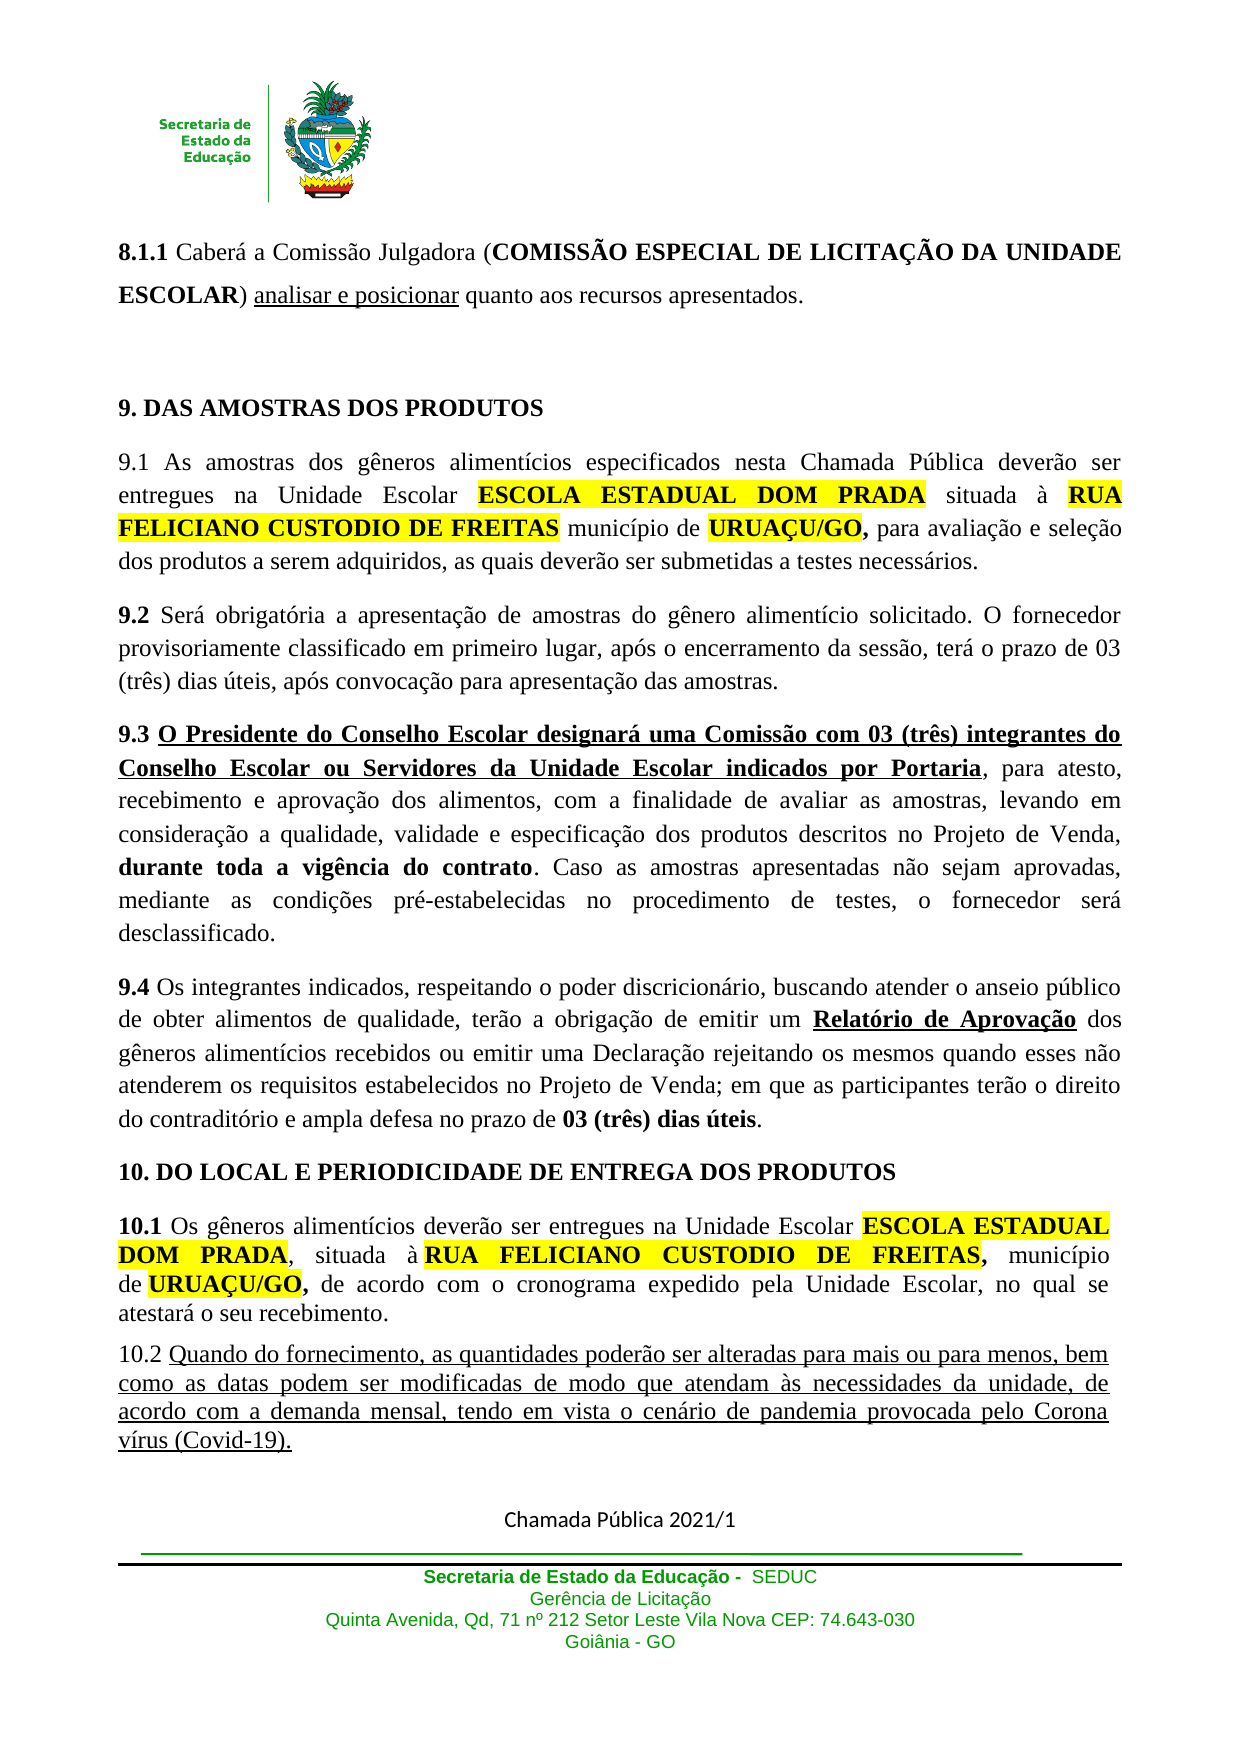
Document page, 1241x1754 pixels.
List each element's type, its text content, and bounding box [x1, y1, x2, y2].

text 9.1 As amostras dos gêneros alimentícios especificados nesta Chamada Pública deverão ser entregues na Unidade Escolar ESCOLA ESTADUAL DOM PRADA situada à RUA FELICIANO CUSTODIO DE FREITAS município de URUAÇU/GO, para avaliação e seleção dos produtos a serem adquiridos, as quais deverão ser submetidas a testes necessários. [118, 447, 1122, 574]
text 10.2 Quando do fornecimento, as quantidades poderão ser alteradas para mais ou para menos, bem como as datas podem ser modificadas de modo que atendam às necessidades da unidade, de acordo com a demanda mensal, tendo em vista o cenário de pandemia provocada pelo Corona vírus (Covid-19). [118, 1394, 1110, 1454]
text 10. DO LOCAL E PERIODICIDADE DE ENTREGA DOS PRODUTOS [118, 1157, 1118, 1186]
text 10.2 Quando do fornecimento, as quantidades poderão ser alteradas para mais ou para menos, bem como as datas podem ser modificadas de modo que atendam às necessidades da unidade, de acordo com a demanda mensal, tendo em vista o cenário de pandemia provocada pelo Corona vírus (Covid-19). [118, 1339, 1110, 1393]
text 8.1.1 Caberá a Comissão Julgadora (COMISSÃO ESPECIAL DE LICITAÇÃO DA UNIDADE ESCOLAR) analisar e posicionar quanto aos recursos apresentados. [118, 237, 1122, 309]
text 9. DAS AMOSTRAS DOS PRODUTOS [118, 393, 1028, 422]
text 9.4 Os integrantes indicados, respeitando o poder discricionário, buscando atender o anseio público de obter alimentos de qualidade, terão a obrigação de emitir um Relatório de Aprovação dos gêneros alimentícios recebidos ou emitir uma Declaração rejeitando os mesmos quando esses não atenderem os requisitos estabelecidos no Projeto de Venda; em que as participantes terão o direito do contraditório e ampla defesa no prazo de 03 (três) dias úteis. [118, 972, 1122, 1132]
text 9.2 Será obrigatória a apresentação de amostras do gênero alimentício solicitado. O fornecedor provisoriamente classificado em primeiro lugar, após o encerramento da sessão, terá o prazo de 03 (três) dias úteis, após convocação para apresentação das amostras. [118, 600, 1122, 694]
text 10.1 Os gêneros alimentícios deverão ser entregues na Unidade Escolar ESCOLA ESTADUAL DOM PRADA, situada à RUA FELICIANO CUSTODIO DE FREITAS, município de URUAÇU/GO, de acordo com o cronograma expedido pela Unidade Escolar, no qual se atestará o seu recebimento. [118, 1211, 1110, 1326]
picture [118, 73, 412, 210]
text 9.3 O Presidente do Conselho Escolar designará uma Comissão com 03 (três) integrantes do Conselho Escolar ou Servidores da Unidade Escolar indicados por Portaria, para atesto, recebimento e aprovação dos alimentos, com a finalidade de avaliar as amostras, levando em consideração a qualidade, validade e especificação dos produtos descritos no Projeto de Venda, durante toda a vigência do contrato. Caso as amostras apresentadas não sejam aprovadas, mediante as condições pré-estabelecidas no procedimento de testes, o fornecedor será desclassificado. [118, 719, 1122, 946]
